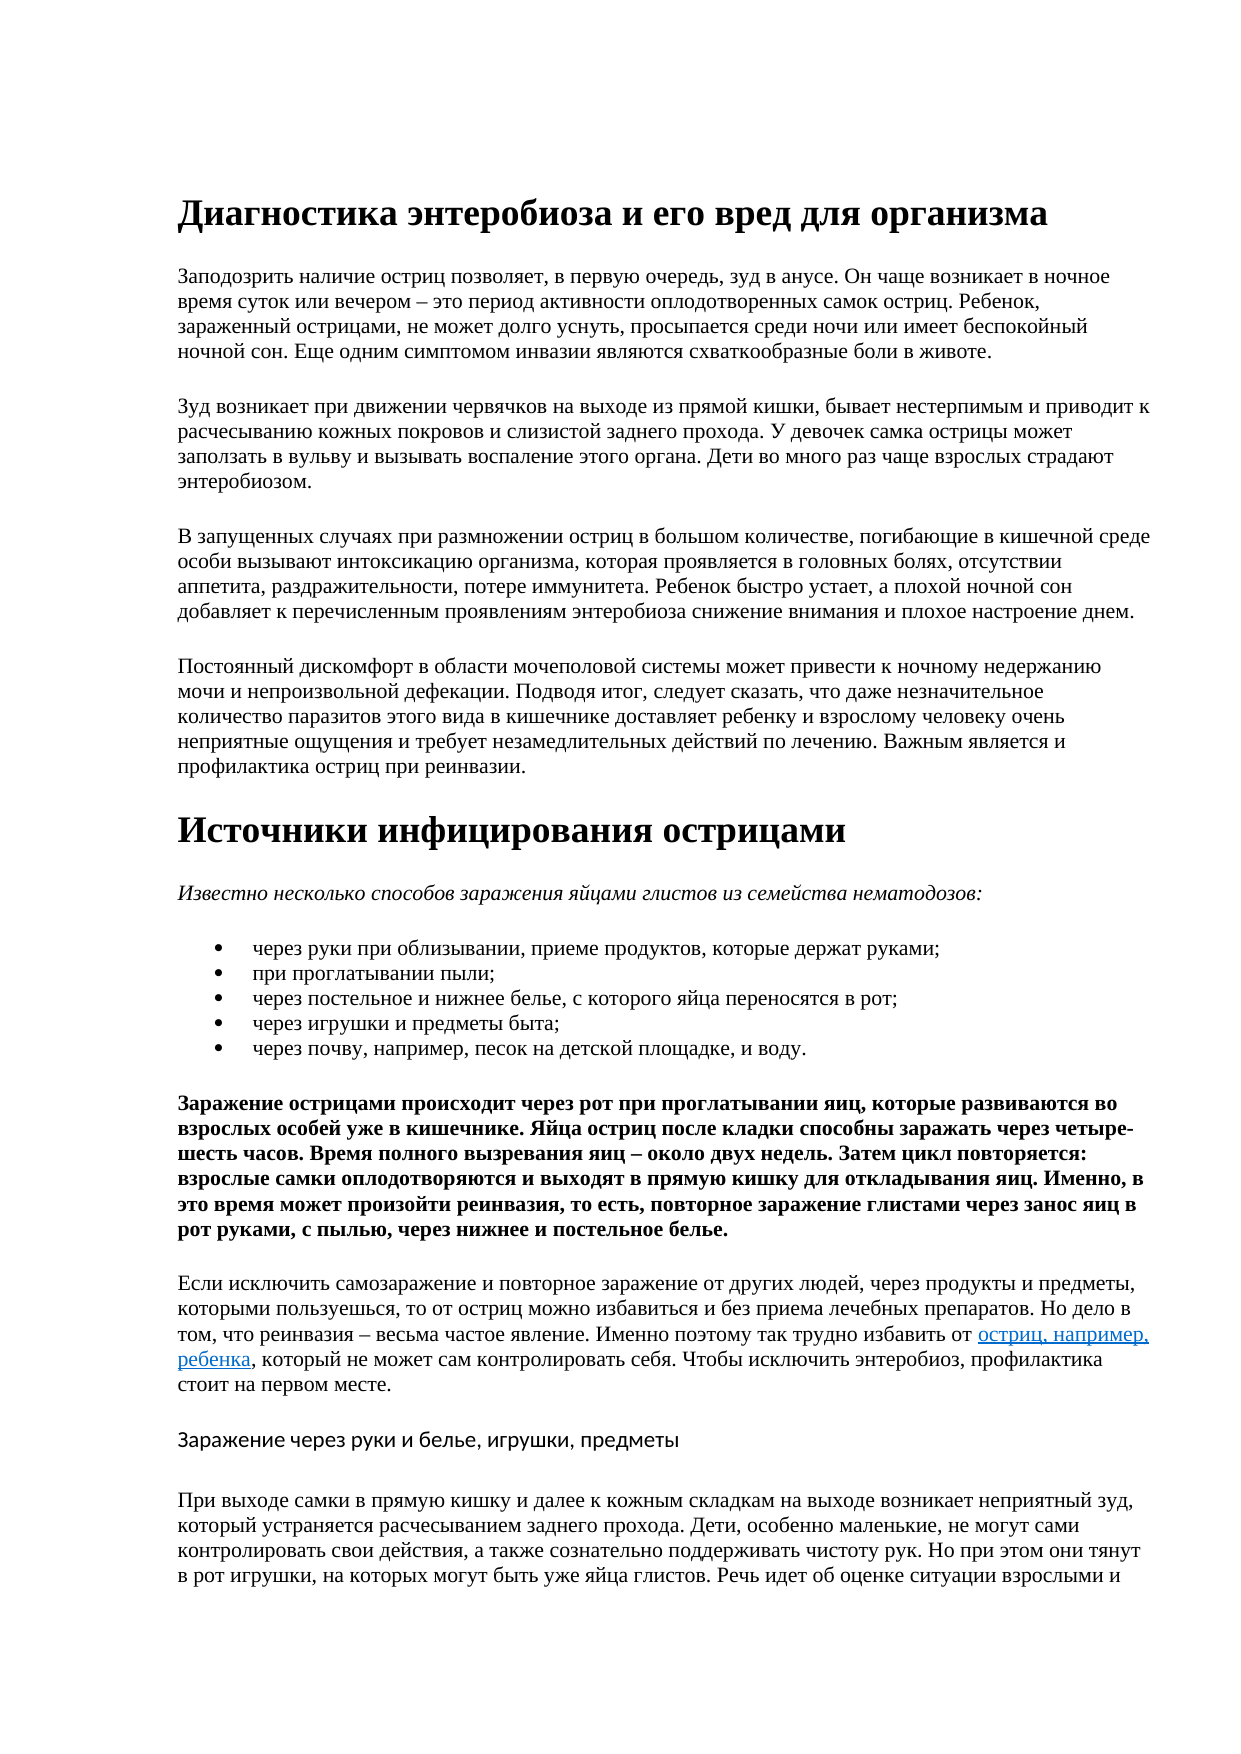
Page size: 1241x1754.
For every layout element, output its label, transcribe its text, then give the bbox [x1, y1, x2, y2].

text Заражение через руки и белье, игрушки, предметы [177, 1425, 1152, 1453]
text Заподозрить наличие остриц позволяет, в первую очередь, зуд в анусе. Он чаще возникает в ночное время суток или вечером – это период активности оплодотворенных самок остриц. Ребенок, зараженный острицами, не может долго уснуть, просыпается среди ночи или имеет беспокойный ночной сон. Еще одним симптомом инвазии являются схваткообразные боли в животе. [177, 263, 1152, 363]
text В запущенных случаях при размножении остриц в большом количестве, погибающие в кишечной среде особи вызывают интоксикацию организма, которая проявляется в головных болях, отсутствии аппетита, раздражительности, потере иммунитета. Ребенок быстро устает, а плохой ночной сон добавляет к перечисленным проявлениям энтеробиоза снижение внимания и плохое настроение днем. [177, 523, 1152, 623]
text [177, 1487, 1152, 1588]
text Известно несколько способов заражения яйцами глистов из семейства нематодозов: [177, 880, 1152, 905]
text Зуд возникает при движении червячков на выходе из прямой кишки, бывает нестерпимым и приводит к расчесыванию кожных покровов и слизистой заднего прохода. У девочек самка острицы может заползать в вульву и вызывать воспаление этого органа. Дети во много раз чаще взрослых страдают энтеробиозом. [177, 393, 1152, 493]
text Если исключить самозаражение и повторное заражение от других людей, через продукты и предметы, которыми пользуешься, то от остриц можно избавиться и без приема лечебных препаратов. Но дело в том, что реинвазия – весьма частое явление. Именно поэтому так трудно избавить от остриц, например, ребенка, который не может сам контролировать себя. Чтобы исключить энтеробиоз, профилактика стоит на первом месте. [177, 1270, 1152, 1396]
subtitle Диагностика энтеробиоза и его вред для организма [177, 190, 1152, 233]
subtitle Источники инфицирования острицами [177, 808, 1152, 851]
list через руки при облизывании, приеме продуктов, которые держат руками; [215, 934, 1152, 960]
list через почву, например, песок на детской площадке, и воду. [215, 1035, 1152, 1061]
list через игрушки и предметы быта; [215, 1010, 1152, 1035]
list при проглатывании пыли; [215, 960, 1152, 985]
list через постельное и нижнее белье, с которого яйца переносятся в рот; [215, 985, 1152, 1010]
text Заражение острицами происходит через рот при проглатывании яиц, которые развиваются во взрослых особей уже в кишечнике. Яйца остриц после кладки способны заражать через четыре-шесть часов. Время полного вызревания яиц – около двух недель. Затем цикл повторяется: взрослые самки оплодотворяются и выходят в прямую кишку для откладывания яиц. Именно, в это время может произойти реинвазия, то есть, повторное заражение глистами через занос яиц в рот руками, с пылью, через нижнее и постельное белье. [177, 1090, 1152, 1241]
text Постоянный дискомфорт в области мочеполовой системы может привести к ночному недержанию мочи и непроизвольной дефекации. Подводя итог, следует сказать, что даже незначительное количество паразитов этого вида в кишечнике доставляет ребенку и взрослому человеку очень неприятные ощущения и требует незамедлительных действий по лечению. Важным является и профилактика остриц при реинвазии. [177, 653, 1152, 779]
